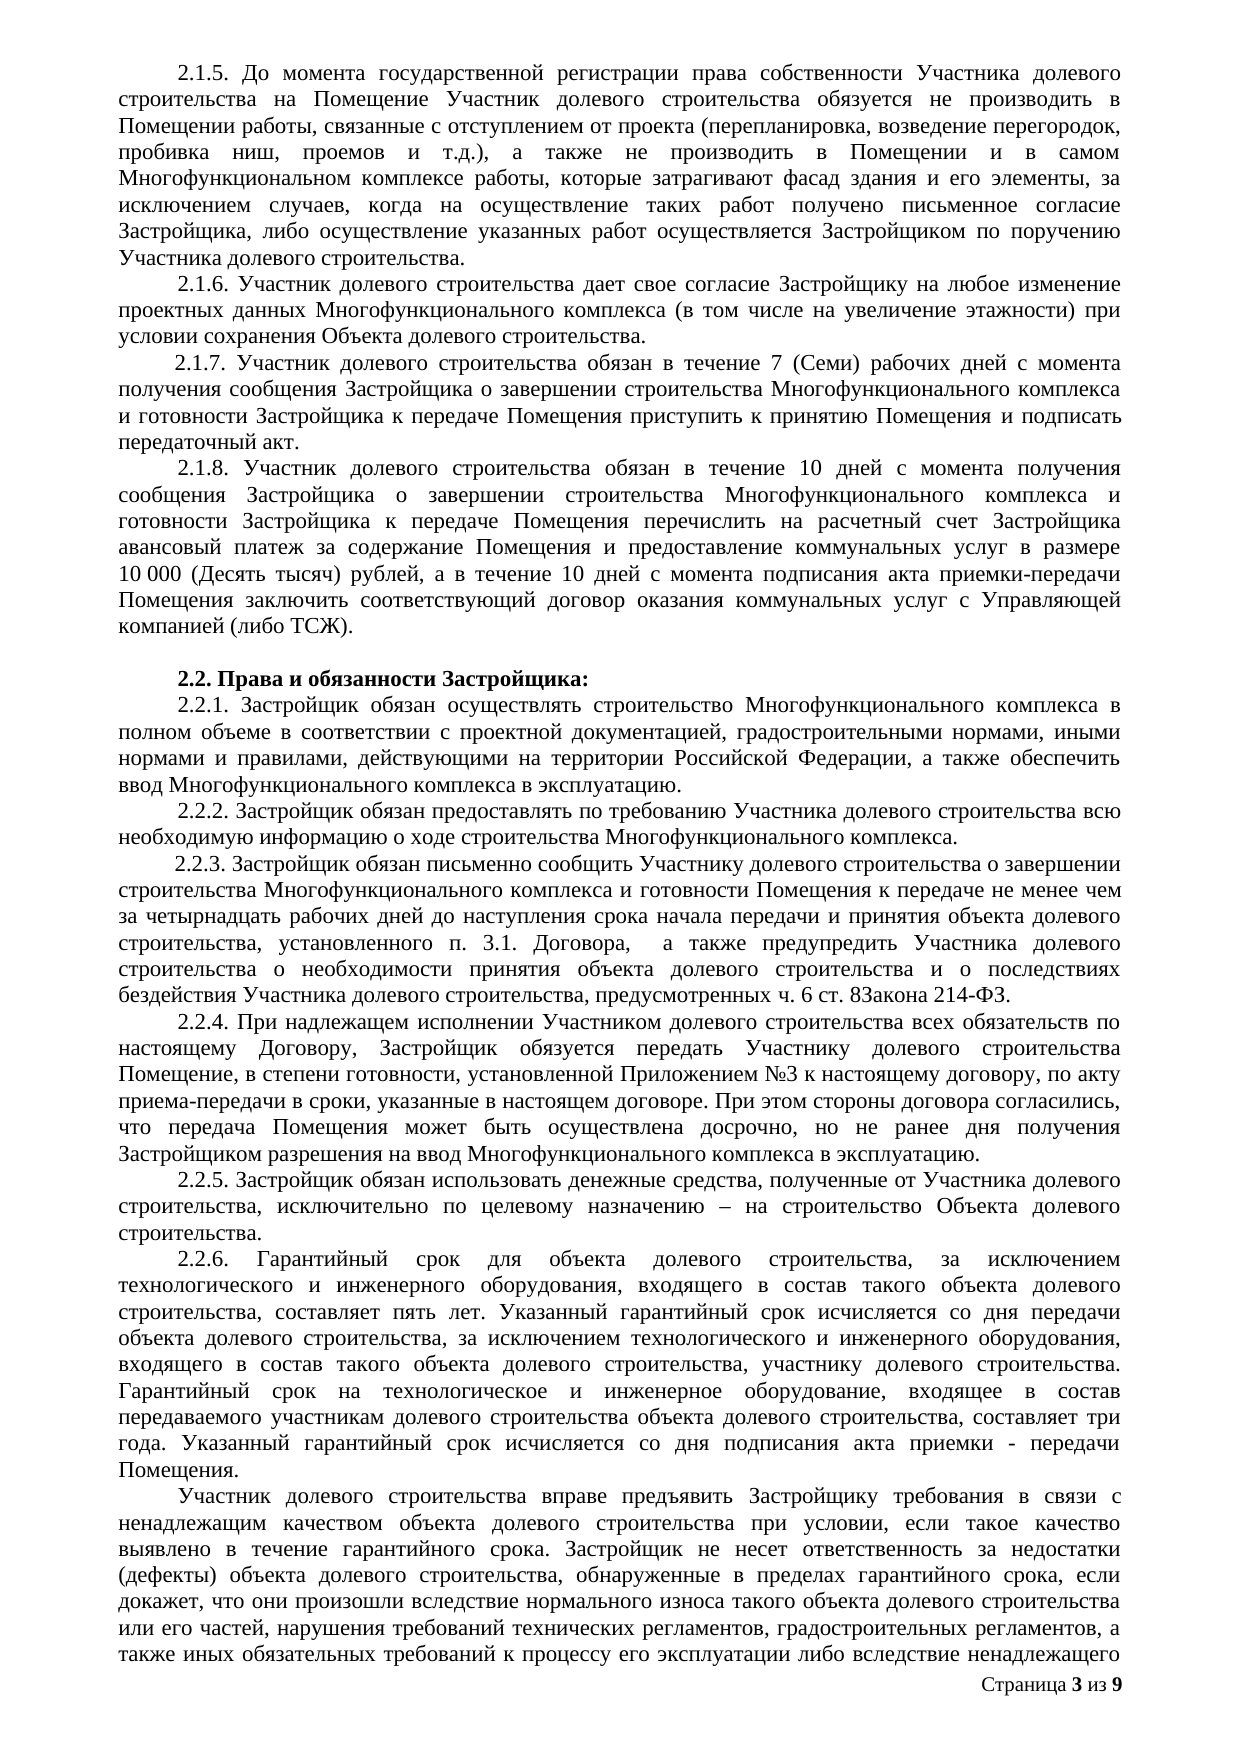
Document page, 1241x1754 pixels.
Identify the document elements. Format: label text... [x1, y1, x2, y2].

text 2.2.3. Застройщик обязан письменно сообщить Участнику долевого строительства о завершении строительства Многофункционального комплекса и готовности Помещения к передаче не менее чем за четырнадцать рабочих дней до наступления срока начала передачи и принятия объекта долевого строительства, установленного п. 3.1. Договора, а также предупредить Участника долевого строительства о необходимости принятия объекта долевого строительства и о последствиях бездействия Участника долевого строительства, предусмотренных ч. 6 ст. 8Закона 214-ФЗ. [118, 850, 1122, 1008]
text 2.1.7. Участник долевого строительства обязан в течение 7 (Семи) рабочих дней с момента получения сообщения Застройщика о завершении строительства Многофункционального комплекса и готовности Застройщика к передаче Помещения приступить к принятию Помещения и подписать передаточный акт. [118, 349, 1122, 454]
text 2.2.5. Застройщик обязан использовать денежные средства, полученные от Участника долевого строительства, исключительно по целевому назначению – на строительство Объекта долевого строительства. [118, 1166, 1122, 1245]
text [118, 1482, 1122, 1667]
text 2.2.4. При надлежащем исполнении Участником долевого строительства всех обязательств по настоящему Договору, Застройщик обязуется передать Участнику долевого строительства Помещение, в степени готовности, установленной Приложением №3 к настоящему договору, по акту приема-передачи в сроки, указанные в настоящем договоре. При этом стороны договора согласились, что передача Помещения может быть осуществлена досрочно, но не ранее дня получения Застройщиком разрешения на ввод Многофункционального комплекса в эксплуатацию. [118, 1008, 1122, 1166]
text 2.2.1. Застройщик обязан осуществлять строительство Многофункционального комплекса в полном объеме в соответствии с проектной документацией, градостроительными нормами, иными нормами и правилами, действующими на территории Российской Федерации, а также обеспечить ввод Многофункционального комплекса в эксплуатацию. [118, 692, 1122, 797]
text 2.1.6. Участник долевого строительства дает свое согласие Застройщику на любое изменение проектных данных Многофункционального комплекса (в том числе на увеличение этажности) при условии сохранения Объекта долевого строительства. [118, 270, 1122, 349]
text 2.2. Права и обязанности Застройщика: [118, 665, 1122, 692]
text 2.1.8. Участник долевого строительства обязан в течение 10 дней с момента получения сообщения Застройщика о завершении строительства Многофункционального комплекса и готовности Застройщика к передаче Помещения перечислить на расчетный счет Застройщика авансовый платеж за содержание Помещения и предоставление коммунальных услуг в размере 10 000 (Десять тысяч) рублей, а в течение 10 дней с момента подписания акта приемки-передачи Помещения заключить соответствующий договор оказания коммунальных услуг с Управляющей компанией (либо ТСЖ). [118, 454, 1122, 639]
text 2.1.5. До момента государственной регистрации права собственности Участника долевого строительства на Помещение Участник долевого строительства обязуется не производить в Помещении работы, связанные с отступлением от проекта (перепланировка, возведение перегородок, пробивка ниш, проемов и т.д.), а также не производить в Помещении и в самом Многофункциональном комплексе работы, которые затрагивают фасад здания и его элементы, за исключением случаев, когда на осуществление таких работ получено письменное согласие Застройщика, либо осуществление указанных работ осуществляется Застройщиком по поручению Участника долевого строительства. [118, 59, 1122, 270]
text 2.2.6. Гарантийный срок для объекта долевого строительства, за исключением технологического и инженерного оборудования, входящего в состав такого объекта долевого строительства, составляет пять лет. Указанный гарантийный срок исчисляется со дня передачи объекта долевого строительства, за исключением технологического и инженерного оборудования, входящего в состав такого объекта долевого строительства, участнику долевого строительства. Гарантийный срок на технологическое и инженерное оборудование, входящее в состав передаваемого участникам долевого строительства объекта долевого строительства, составляет три года. Указанный гарантийный срок исчисляется со дня подписания акта приемки - передачи Помещения. [118, 1245, 1122, 1482]
text 2.2.2. Застройщик обязан предоставлять по требованию Участника долевого строительства всю необходимую информацию о ходе строительства Многофункционального комплекса. [118, 797, 1122, 850]
